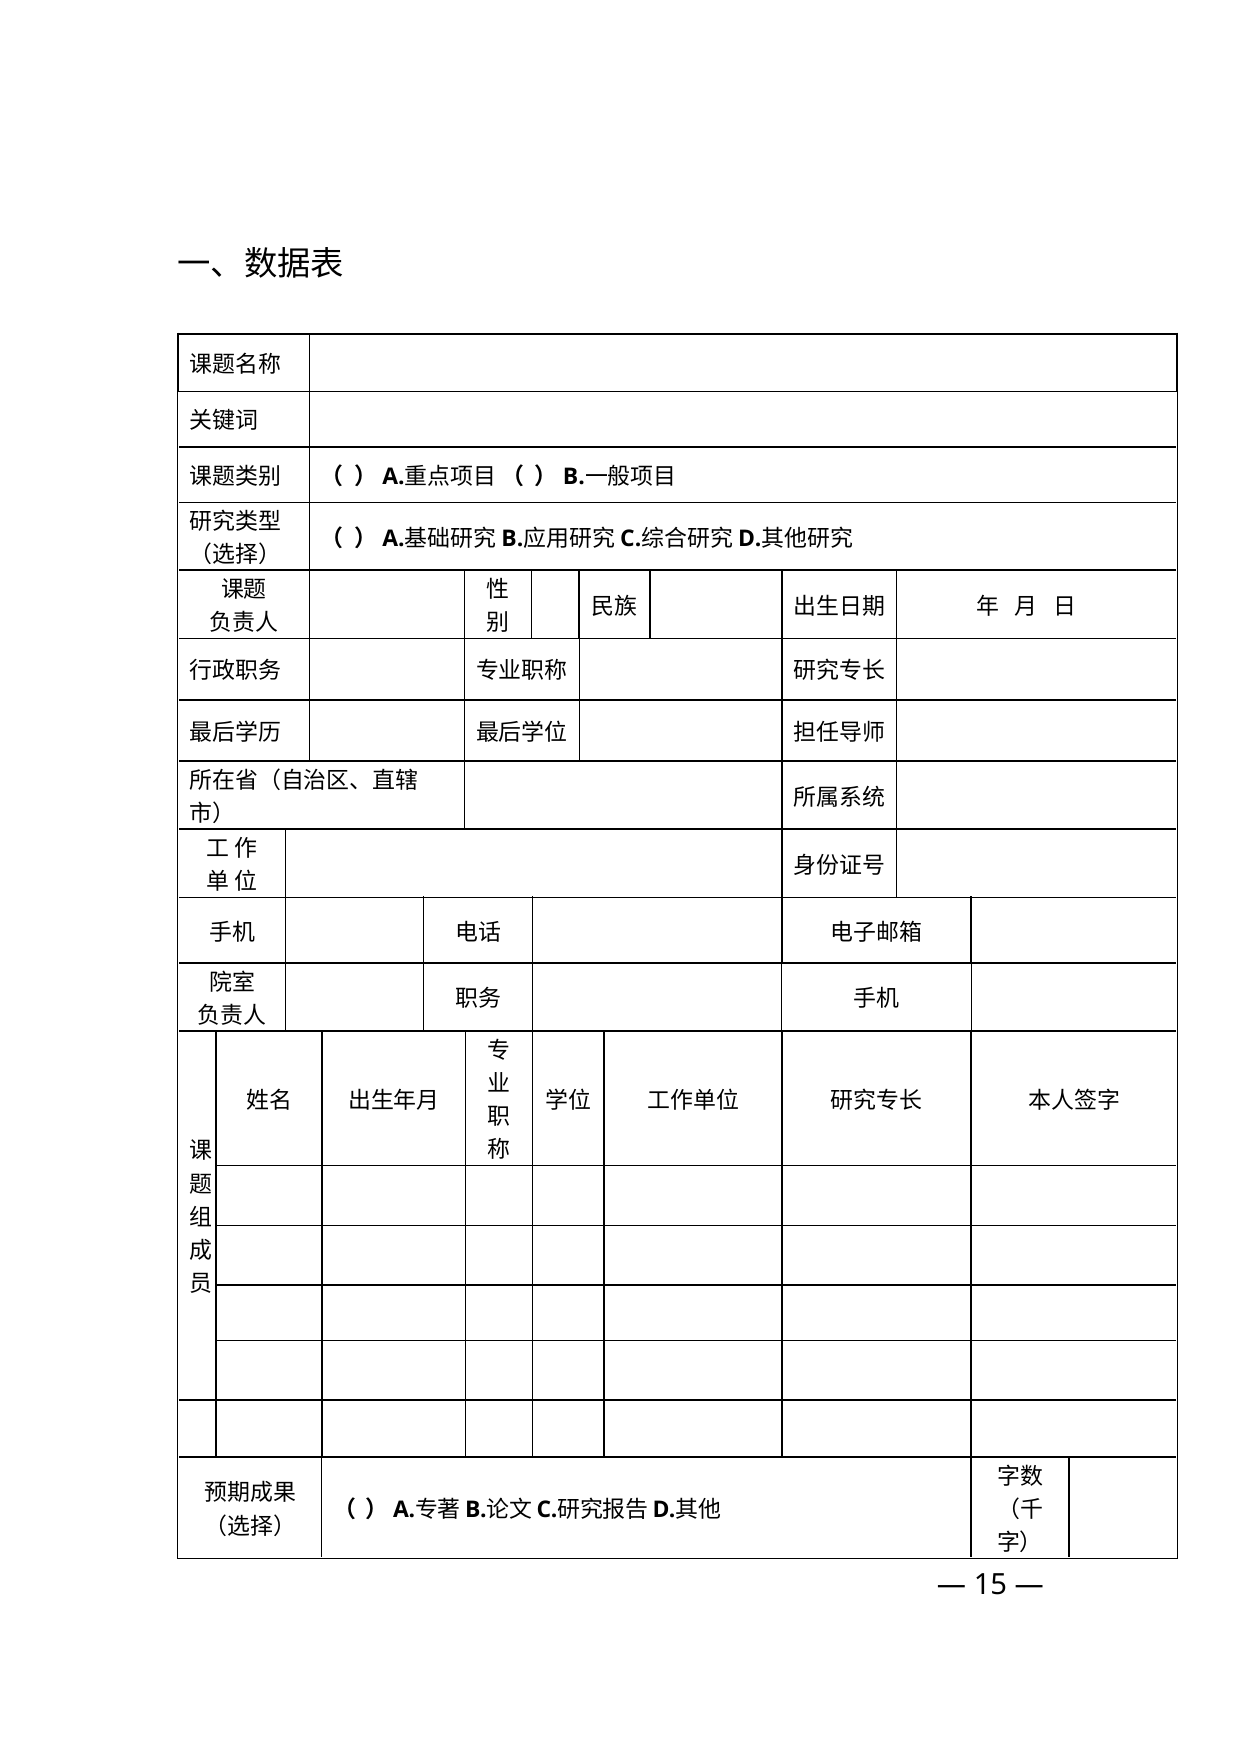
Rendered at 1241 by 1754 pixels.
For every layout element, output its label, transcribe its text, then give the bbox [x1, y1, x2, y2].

table_cell [310, 392, 1177, 446]
table_cell （ ） A.基础研究 B.应用研究 C.综合研究 D.其他研究 [310, 501, 1177, 569]
table_cell 出生年月 [323, 1032, 465, 1164]
table_cell [580, 639, 781, 699]
table_cell 身份证号 [783, 830, 896, 896]
table_cell [466, 1401, 532, 1456]
table_cell [605, 1166, 781, 1224]
table_cell [217, 1401, 321, 1456]
table_cell 出生日期 [783, 571, 896, 637]
table_cell 关键词 [178, 392, 309, 446]
table_cell 研究类型 （选择） [178, 501, 309, 569]
table_cell [323, 1226, 465, 1284]
table_cell [533, 1401, 603, 1456]
table_cell [466, 1286, 532, 1339]
table_cell [533, 1226, 603, 1284]
table_cell 学位 [533, 1032, 603, 1164]
table_cell [605, 1341, 781, 1399]
table_cell 专业 职称 [466, 1032, 532, 1164]
table_cell [1070, 1456, 1177, 1557]
table_cell 行政职务 [178, 638, 309, 699]
table_cell 最后学位 [465, 701, 579, 760]
table_cell [323, 1166, 465, 1224]
table_cell [897, 699, 1177, 760]
table_cell [972, 962, 1177, 1030]
table_cell [323, 1341, 465, 1399]
table_cell [972, 1165, 1177, 1224]
table_cell 工作单位 [605, 1032, 781, 1164]
text 一、数据表 [177, 236, 1063, 284]
table_cell [310, 701, 464, 760]
table_cell [783, 1341, 970, 1399]
table_cell 专业职称 [465, 639, 579, 699]
table_cell 电子邮箱 [783, 898, 970, 962]
table_cell 院室 负责人 [178, 962, 285, 1030]
table_cell [972, 1225, 1177, 1284]
table_cell [580, 701, 781, 760]
table_cell [605, 1401, 781, 1456]
table_cell 手机 [178, 896, 285, 962]
table_cell 本人签字 [972, 1030, 1177, 1164]
table_cell [783, 1401, 970, 1456]
table_cell （ ） A.专著B.论文C.研究报告D.其他 [322, 1458, 970, 1557]
table_cell [466, 1226, 532, 1284]
table_cell 最后学历 [178, 699, 309, 760]
table_cell 所属系统 [783, 762, 896, 828]
table_cell [783, 1286, 970, 1339]
table_cell [972, 1340, 1177, 1399]
table_cell [323, 1286, 465, 1339]
table_cell [532, 571, 578, 637]
table_cell [178, 1399, 215, 1456]
table_cell [533, 1286, 603, 1339]
table_cell 字数 （千字） [972, 1458, 1068, 1557]
table_cell 研究专长 [783, 1032, 970, 1164]
table_header [310, 335, 1176, 391]
table_cell [533, 898, 781, 962]
table_cell [605, 1226, 781, 1284]
table_cell 姓名 [217, 1032, 321, 1164]
table_header 课题名称 [179, 335, 309, 391]
table_cell [533, 964, 781, 1030]
table_cell 年 月 日 [897, 569, 1177, 637]
table_cell [972, 896, 1177, 962]
table_cell [972, 1399, 1177, 1456]
table_cell 课题类别 [178, 446, 309, 501]
table_cell 手机 [782, 964, 971, 1030]
table_cell 所在省（自治区、直辖市） [178, 760, 464, 828]
table_cell [783, 1166, 970, 1224]
table_cell [533, 1341, 603, 1399]
table_cell [323, 1401, 465, 1456]
table_cell [286, 964, 423, 1030]
table_cell [286, 898, 423, 962]
table_cell 性别 [465, 571, 531, 637]
table_cell 课题 负责人 [178, 569, 309, 637]
table_cell [217, 1286, 321, 1339]
table_cell [533, 1166, 603, 1224]
table_cell 课题组成员 [178, 1030, 215, 1399]
table_cell [465, 762, 781, 828]
table_cell [217, 1226, 321, 1284]
table_cell [466, 1166, 532, 1224]
table_cell [897, 828, 1177, 896]
table_cell 担任导师 [783, 701, 896, 760]
table_cell [897, 638, 1177, 699]
table_cell 职务 [424, 964, 532, 1030]
table_cell [310, 571, 464, 637]
table_cell 工 作 单 位 [178, 828, 285, 896]
table_cell [651, 571, 781, 637]
table_cell [972, 1284, 1177, 1339]
table_cell [217, 1341, 321, 1399]
table_cell 民族 [580, 571, 649, 637]
table_cell （ ） A.重点项目 （ ） B.一般项目 [310, 446, 1177, 501]
table_cell [783, 1226, 970, 1284]
table_cell [310, 639, 464, 699]
table_cell [605, 1286, 781, 1339]
table_cell [466, 1341, 532, 1399]
table_cell [217, 1166, 321, 1224]
table_cell 预期成果 （选择） [178, 1456, 321, 1557]
table_cell 研究专长 [783, 639, 896, 699]
table_cell [897, 760, 1177, 828]
table_cell 电话 [424, 898, 532, 962]
table_cell [286, 830, 781, 896]
